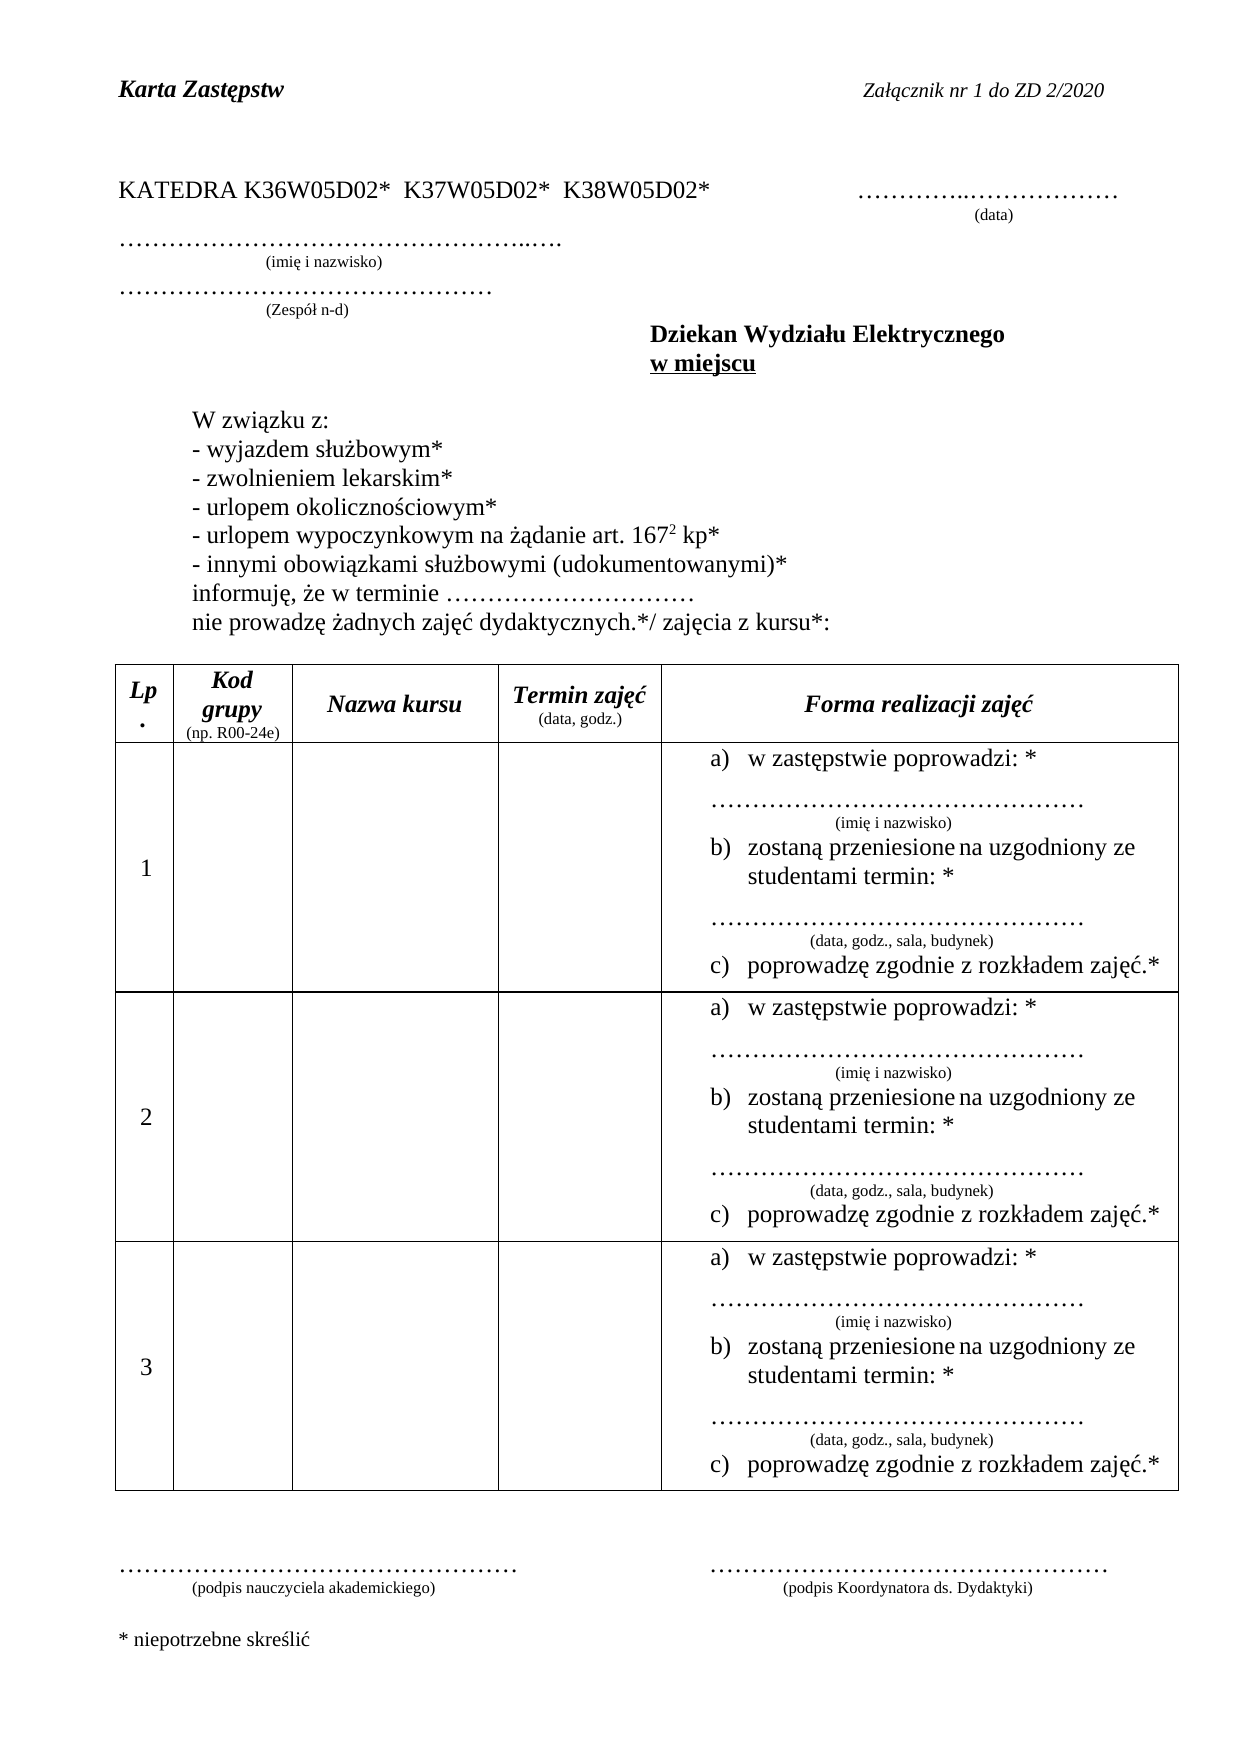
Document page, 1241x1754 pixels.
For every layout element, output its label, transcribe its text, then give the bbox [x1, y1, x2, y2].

table_cell [499, 743, 661, 991]
table_cell w zastępstwie poprowadzi: * ……………………………………… (imię i nazwisko) zostaną przeniesione na uzgodniony ze studentami termin: * ……………………………………… (data, godz., sala, budynek) poprowadzę zgodnie z rozkładem zajęć.* [662, 743, 1178, 991]
table_cell [174, 1242, 292, 1490]
table_cell 1 [116, 743, 173, 991]
table_cell [174, 993, 292, 1241]
table_header Forma realizacji zajęć [662, 665, 1178, 742]
text - zwolnieniem lekarskim* [118, 463, 1152, 492]
table_cell [174, 743, 292, 991]
table_header Nazwa kursu [293, 665, 498, 742]
table_header Termin zajęć (data, godz.) [499, 665, 661, 742]
table_cell w zastępstwie poprowadzi: * ……………………………………… (imię i nazwisko) zostaną przeniesione na uzgodniony ze studentami termin: * ……………………………………… (data, godz., sala, budynek) poprowadzę zgodnie z rozkładem zajęć.* [662, 1242, 1178, 1490]
table_header Lp. [116, 665, 173, 742]
text W związku z: [118, 406, 1152, 434]
text - urlopem okolicznościowym* [118, 492, 1152, 521]
table_cell [293, 993, 498, 1241]
text Dziekan Wydziału Elektrycznego [650, 319, 1152, 348]
table_header Kod grupy (np. R00-24e) [174, 665, 292, 742]
table_cell 2 [116, 993, 173, 1241]
text w miejscu [650, 348, 1152, 377]
text (podpis nauczyciela akademickiego) (podpis Koordynatora ds. Dydaktyki) [118, 1577, 1152, 1597]
text informuję, że w terminie ………………………… [118, 578, 1152, 607]
table_cell 3 [116, 1242, 173, 1490]
text (Zespół n-d) [118, 300, 1152, 319]
table_cell [293, 743, 498, 991]
text KATEDRA K36W05D02* K37W05D02* K38W05D02* …………..……………… [118, 176, 1152, 204]
text (imię i nazwisko) [192, 252, 1152, 271]
text nie prowadzę żadnych zajęć dydaktycznych.*/ zajęcia z kursu*: [118, 607, 1152, 636]
text ……………………………………… [118, 271, 1152, 300]
table_cell [293, 1242, 498, 1490]
text - wyjazdem służbowym* [118, 434, 1152, 463]
text - innymi obowiązkami służbowymi (udokumentowanymi)* [118, 549, 1152, 578]
table_cell [499, 1242, 661, 1490]
text (data) [118, 204, 1152, 223]
text …………………………………………..…. [118, 223, 1152, 252]
table_cell [499, 993, 661, 1241]
text ………………………………………… ………………………………………… [118, 1549, 1152, 1577]
table_cell w zastępstwie poprowadzi: * ……………………………………… (imię i nazwisko) zostaną przeniesione na uzgodniony ze studentami termin: * ……………………………………… (data, godz., sala, budynek) poprowadzę zgodnie z rozkładem zajęć.* [662, 993, 1178, 1241]
text - urlopem wypoczynkowym na żądanie art. 1672 kp* [118, 521, 1152, 549]
